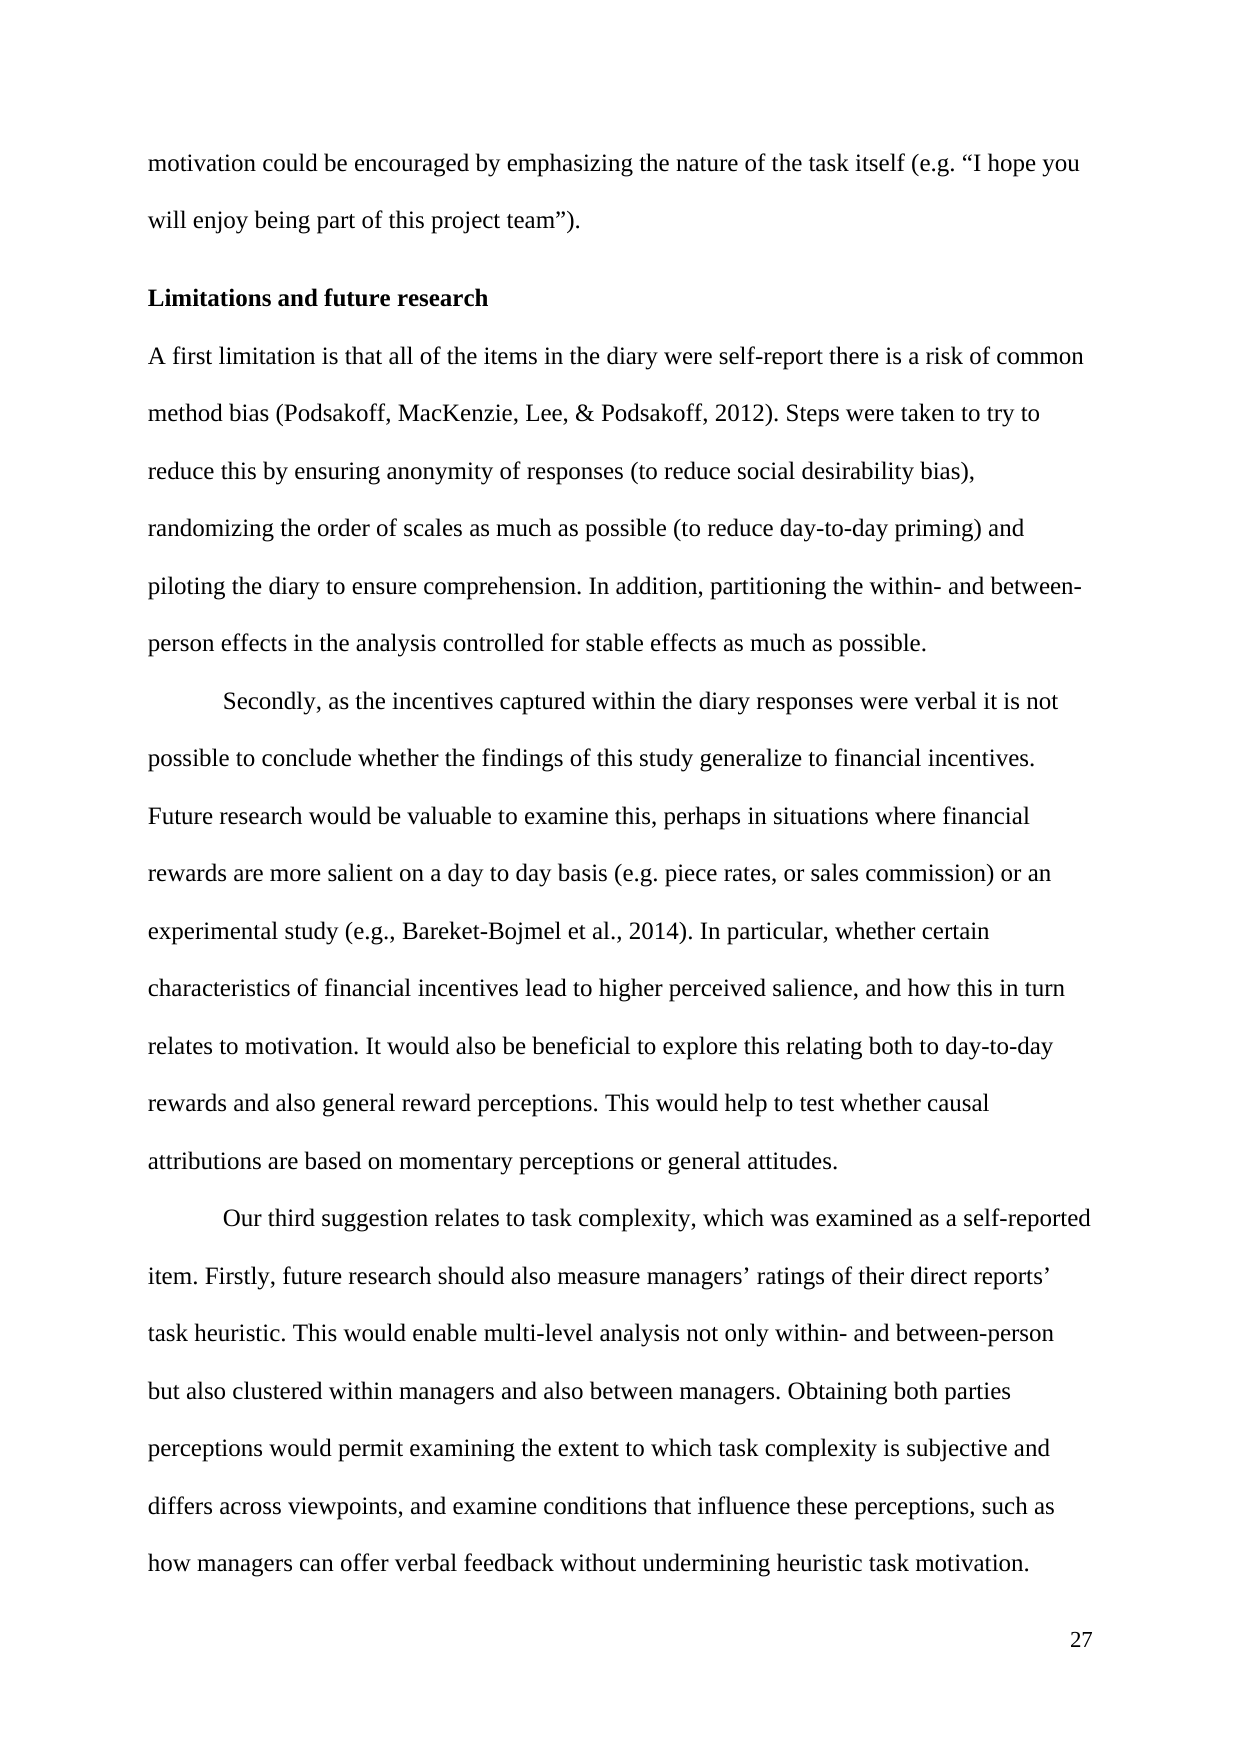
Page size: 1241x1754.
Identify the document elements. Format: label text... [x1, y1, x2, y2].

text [148, 1203, 1092, 1577]
text A first limitation is that all of the items in the diary were self-report there is a risk of common method bias (Podsakoff, MacKenzie, Lee, & Podsakoff, 2012). Steps were taken to try to reduce this by ensuring anonymity of responses (to reduce social desirability bias), randomizing the order of scales as much as possible (to reduce day-to-day priming) and piloting the diary to ensure comprehension. In addition, partitioning the within- and between-person effects in the analysis controlled for stable effects as much as possible. [148, 341, 1092, 657]
text Secondly, as the incentives captured within the diary responses were verbal it is not possible to conclude whether the findings of this study generalize to financial incentives. Future research would be valuable to examine this, perhaps in situations where financial rewards are more salient on a day to day basis (e.g. piece rates, or sales commission) or an experimental study (e.g., Bareket-Bojmel et al., 2014). In particular, whether certain characteristics of financial incentives lead to higher perceived salience, and how this in turn relates to motivation. It would also be beneficial to explore this relating both to day-to-day rewards and also general reward perceptions. This would help to test whether causal attributions are based on momentary perceptions or general attitudes. [148, 686, 1092, 1175]
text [148, 148, 1092, 234]
text Limitations and future research [148, 283, 1092, 312]
